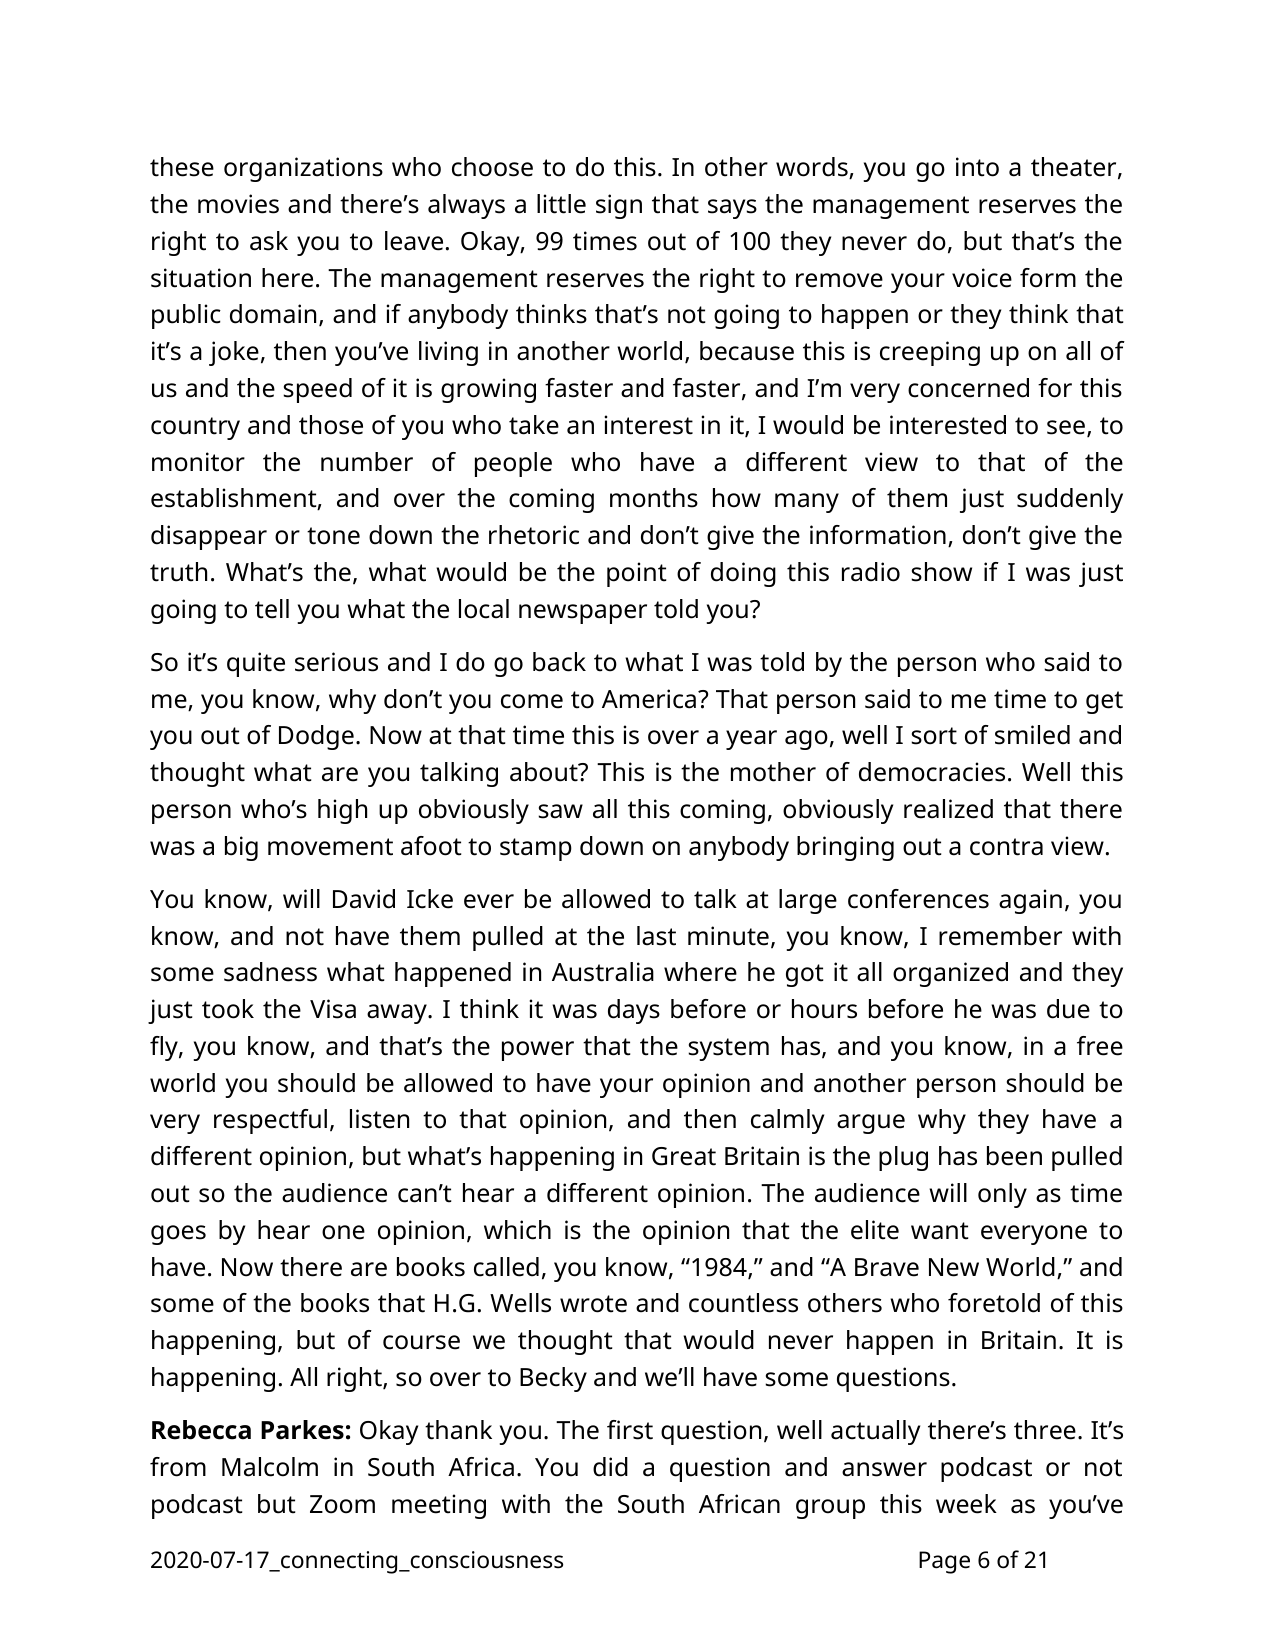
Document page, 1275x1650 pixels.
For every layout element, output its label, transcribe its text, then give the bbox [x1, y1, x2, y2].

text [150, 1413, 1125, 1520]
text You know, will David Icke ever be allowed to talk at large conferences again, you know, and not have them pulled at the last minute, you know, I remember with some sadness what happened in Australia where he got it all organized and they just took the Visa away. I think it was days before or hours before he was due to fly, you know, and that’s the power that the system has, and you know, in a free world you should be allowed to have your opinion and another person should be very respectful, listen to that opinion, and then calmly argue why they have a different opinion, but what’s happening in Great Britain is the plug has been pulled out so the audience can’t hear a different opinion. The audience will only as time goes by hear one opinion, which is the opinion that the elite want everyone to have. Now there are books called, you know, “1984,” and “A Brave New World,” and some of the books that H.G. Wells wrote and countless others who foretold of this happening, but of course we thought that would never happen in Britain. It is happening. All right, so over to Becky and we’ll have some questions. [150, 882, 1125, 1394]
text So it’s quite serious and I do go back to what I was told by the person who said to me, you know, why don’t you come to America? That person said to me time to get you out of Dodge. Now at that time this is over a year ago, well I sort of smiled and thought what are you talking about? This is the mother of democracies. Well this person who’s high up obviously saw all this coming, obviously realized that there was a big movement afoot to stamp down on anybody bringing out a contra view. [150, 644, 1125, 862]
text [150, 150, 1125, 625]
